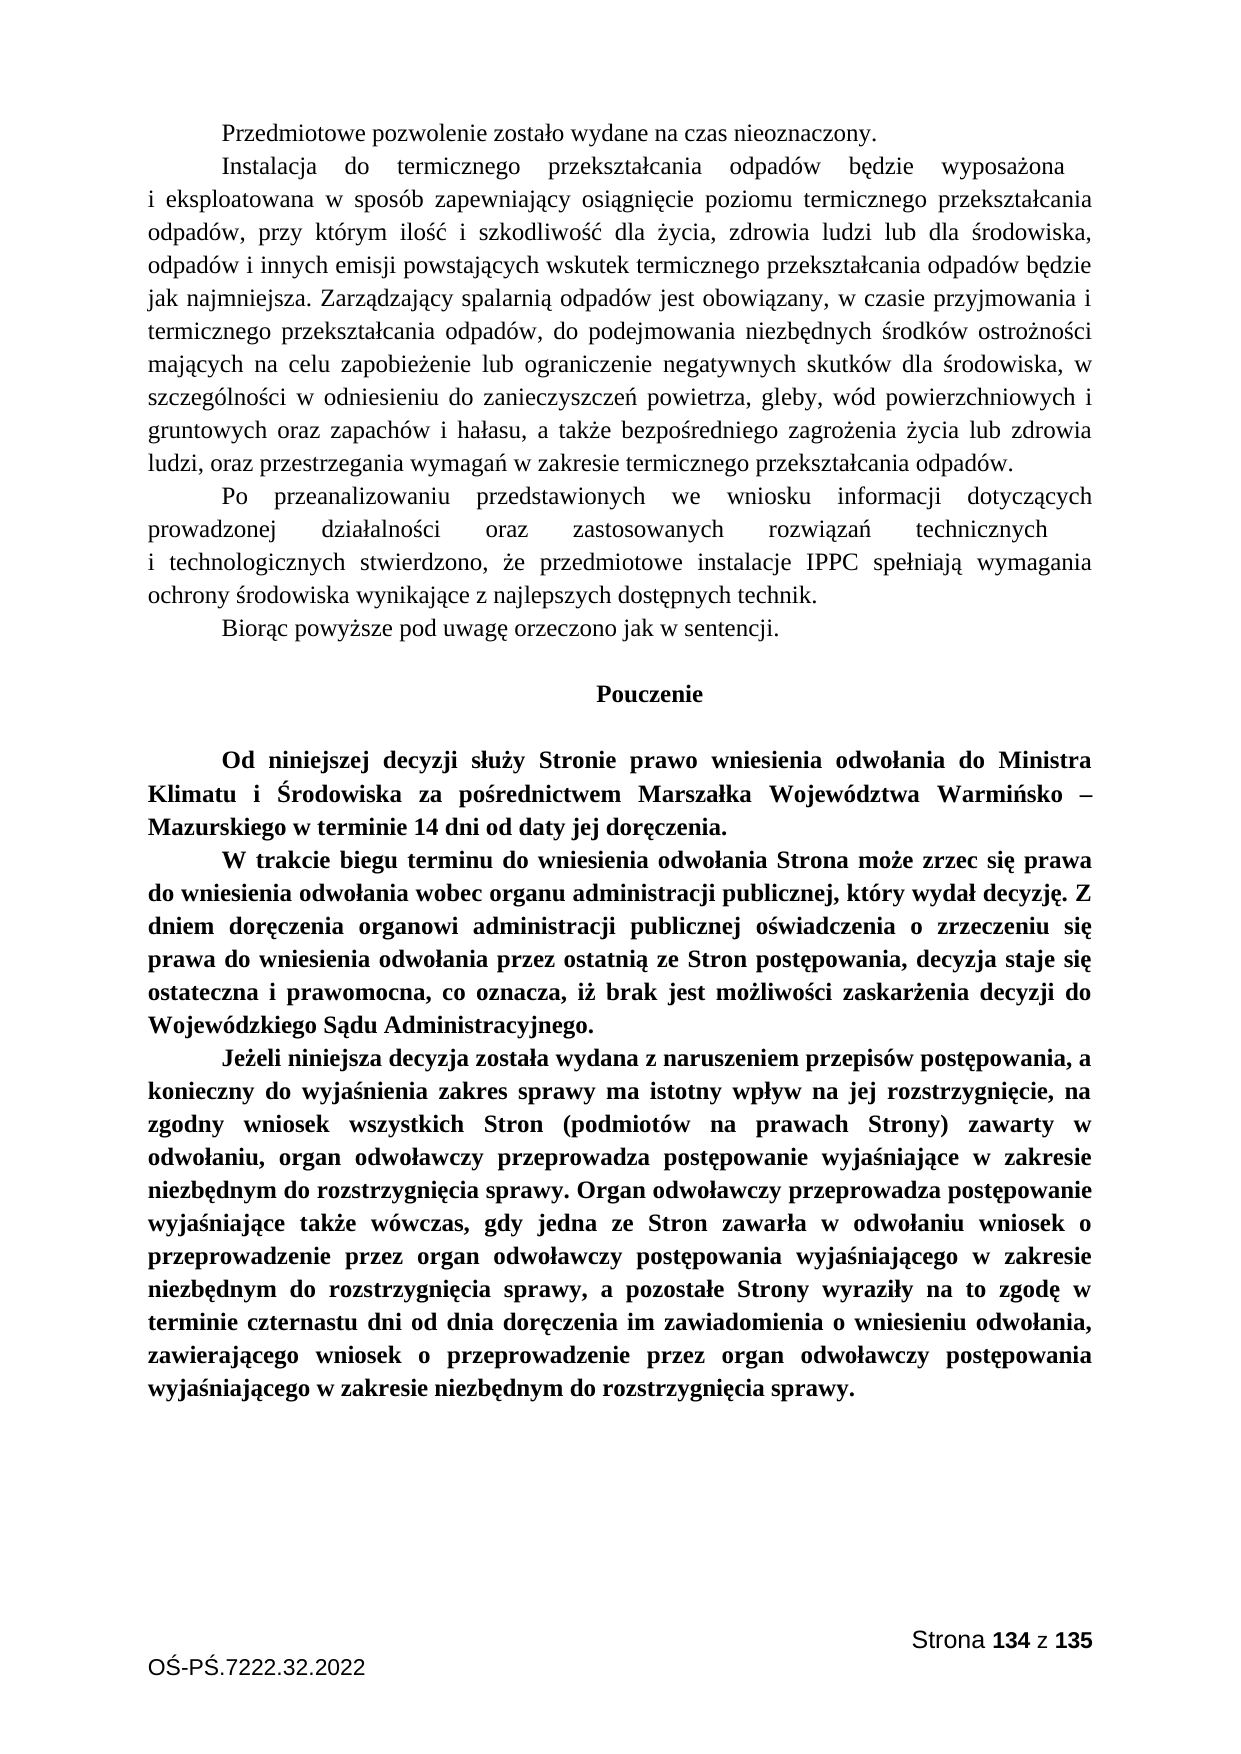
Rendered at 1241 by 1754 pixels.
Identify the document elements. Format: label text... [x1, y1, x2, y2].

text Od niniejszej decyzji służy Stronie prawo wniesienia odwołania do Ministra Klimatu i Środowiska za pośrednictwem Marszałka Województwa Warmińsko – Mazurskiego w terminie 14 dni od daty jej doręczenia. [148, 746, 1093, 840]
text Biorąc powyższe pod uwagę orzeczono jak w sentencji. [148, 613, 1092, 642]
text Po przeanalizowaniu przedstawionych we wniosku informacji dotyczących prowadzonej działalności oraz zastosowanych rozwiązań technicznych i technologicznych stwierdzono, że przedmiotowe instalacje IPPC spełniają wymagania ochrony środowiska wynikające z najlepszych dostępnych technik. [148, 481, 1093, 609]
text Pouczenie [148, 679, 1152, 708]
text Jeżeli niniejsza decyzja została wydana z naruszeniem przepisów postępowania, a konieczny do wyjaśnienia zakres sprawy ma istotny wpływ na jej rozstrzygnięcie, na zgodny wniosek wszystkich Stron (podmiotów na prawach Strony) zawarty w odwołaniu, organ odwoławczy przeprowadza postępowanie wyjaśniające w zakresie niezbędnym do rozstrzygnięcia sprawy. Organ odwoławczy przeprowadza postępowanie wyjaśniające także wówczas, gdy jedna ze Stron zawarła w odwołaniu wniosek o przeprowadzenie przez organ odwoławczy postępowania wyjaśniającego w zakresie niezbędnym do rozstrzygnięcia sprawy, a pozostałe Strony wyraziły na to zgodę w terminie czternastu dni od dnia doręczenia im zawiadomienia o wniesieniu odwołania, zawierającego wniosek o przeprowadzenie przez organ odwoławczy postępowania wyjaśniającego w zakresie niezbędnym do rozstrzygnięcia sprawy. [148, 1043, 1093, 1402]
text W trakcie biegu terminu do wniesienia odwołania Strona może zrzec się prawa do wniesienia odwołania wobec organu administracji publicznej, który wydał decyzję. Z dniem doręczenia organowi administracji publicznej oświadczenia o zrzeczeniu się prawa do wniesienia odwołania przez ostatnią ze Stron postępowania, decyzja staje się ostateczna i prawomocna, co oznacza, iż brak jest możliwości zaskarżenia decyzji do Wojewódzkiego Sądu Administracyjnego. [148, 845, 1093, 1038]
text Instalacja do termicznego przekształcania odpadów będzie wyposażona i eksploatowana w sposób zapewniający osiągnięcie poziomu termicznego przekształcania odpadów, przy którym ilość i szkodliwość dla życia, zdrowia ludzi lub dla środowiska, odpadów i innych emisji powstających wskutek termicznego przekształcania odpadów będzie jak najmniejsza. Zarządzający spalarnią odpadów jest obowiązany, w czasie przyjmowania i termicznego przekształcania odpadów, do podejmowania niezbędnych środków ostrożności mających na celu zapobieżenie lub ograniczenie negatywnych skutków dla środowiska, w szczególności w odniesieniu do zanieczyszczeń powietrza, gleby, wód powierzchniowych i gruntowych oraz zapachów i hałasu, a także bezpośredniego zagrożenia życia lub zdrowia ludzi, oraz przestrzegania wymagań w zakresie termicznego przekształcania odpadów. [148, 151, 1093, 477]
text Przedmiotowe pozwolenie zostało wydane na czas nieoznaczony. [148, 118, 1093, 147]
